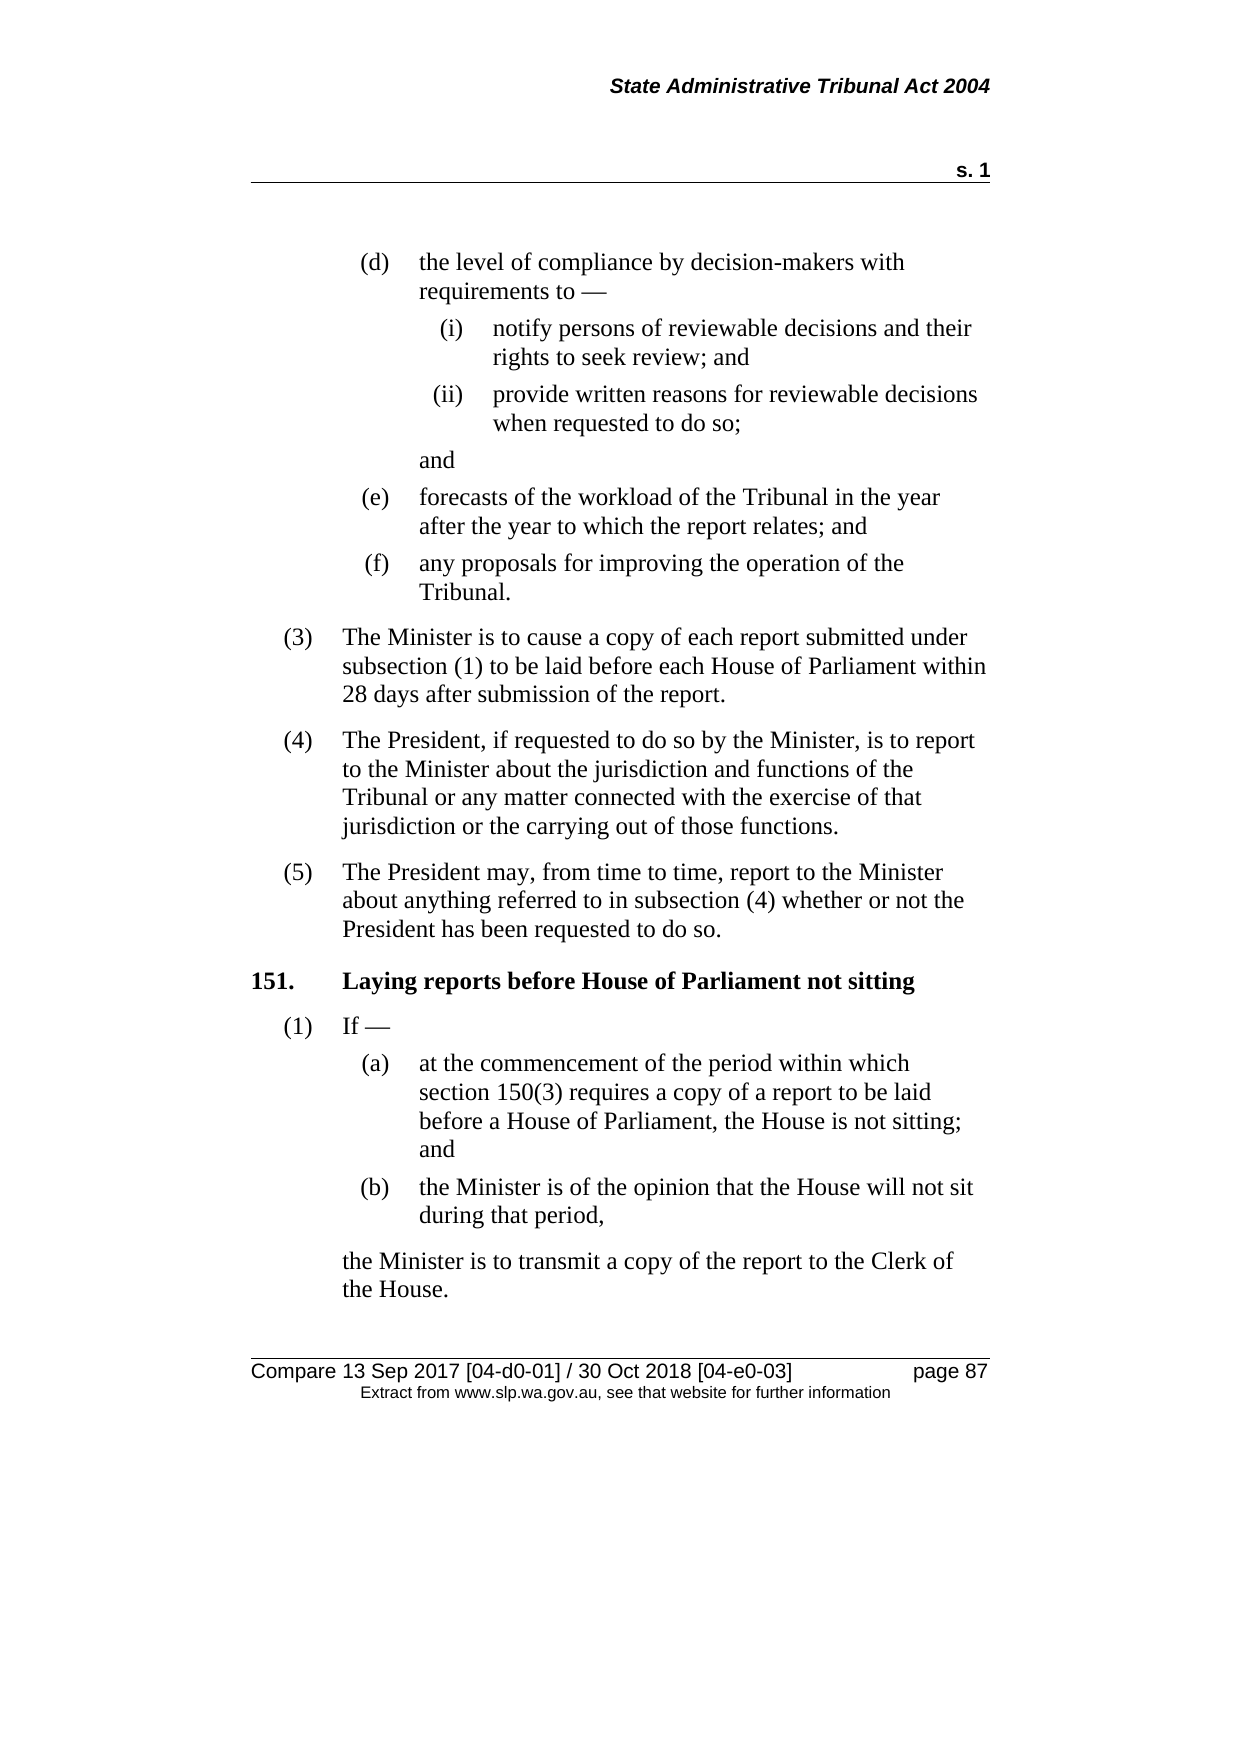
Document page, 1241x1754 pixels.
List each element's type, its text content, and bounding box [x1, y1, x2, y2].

text (a) at the commencement of the period within which section 150(3) requires a copy of a report to be laid before a House of Parliament, the House is not sitting; and [251, 1048, 990, 1163]
text and [251, 445, 990, 474]
text (1) If — [251, 1011, 990, 1040]
text the Minister is to transmit a copy of the report to the Clerk of the House. [251, 1246, 990, 1303]
text (4) The President, if requested to do so by the Minister, is to report to the Minister about the jurisdiction and functions of the Tribunal or any matter connected with the exercise of that jurisdiction or the carrying out of those functions. [251, 725, 990, 840]
text (i) notify persons of reviewable decisions and their rights to seek review; and [251, 313, 990, 371]
text (f) any proposals for improving the operation of the Tribunal. [251, 548, 990, 605]
text (d) the level of compliance by decision-makers with requirements to — [251, 247, 990, 305]
text (b) the Minister is of the opinion that the House will not sit during that period, [251, 1172, 990, 1229]
text (e) forecasts of the workload of the Tribunal in the year after the year to which the report relates; and [251, 482, 990, 539]
subtitle 151. Laying reports before House of Parliament not sitting [251, 966, 990, 994]
text (3) The Minister is to cause a copy of each report submitted under subsection (1) to be laid before each House of Parliament within 28 days after submission of the report. [251, 622, 990, 708]
text (5) The President may, from time to time, report to the Minister about anything referred to in subsection (4) whether or not the President has been requested to do so. [251, 857, 990, 943]
text (ii) provide written reasons for reviewable decisions when requested to do so; [251, 379, 990, 437]
